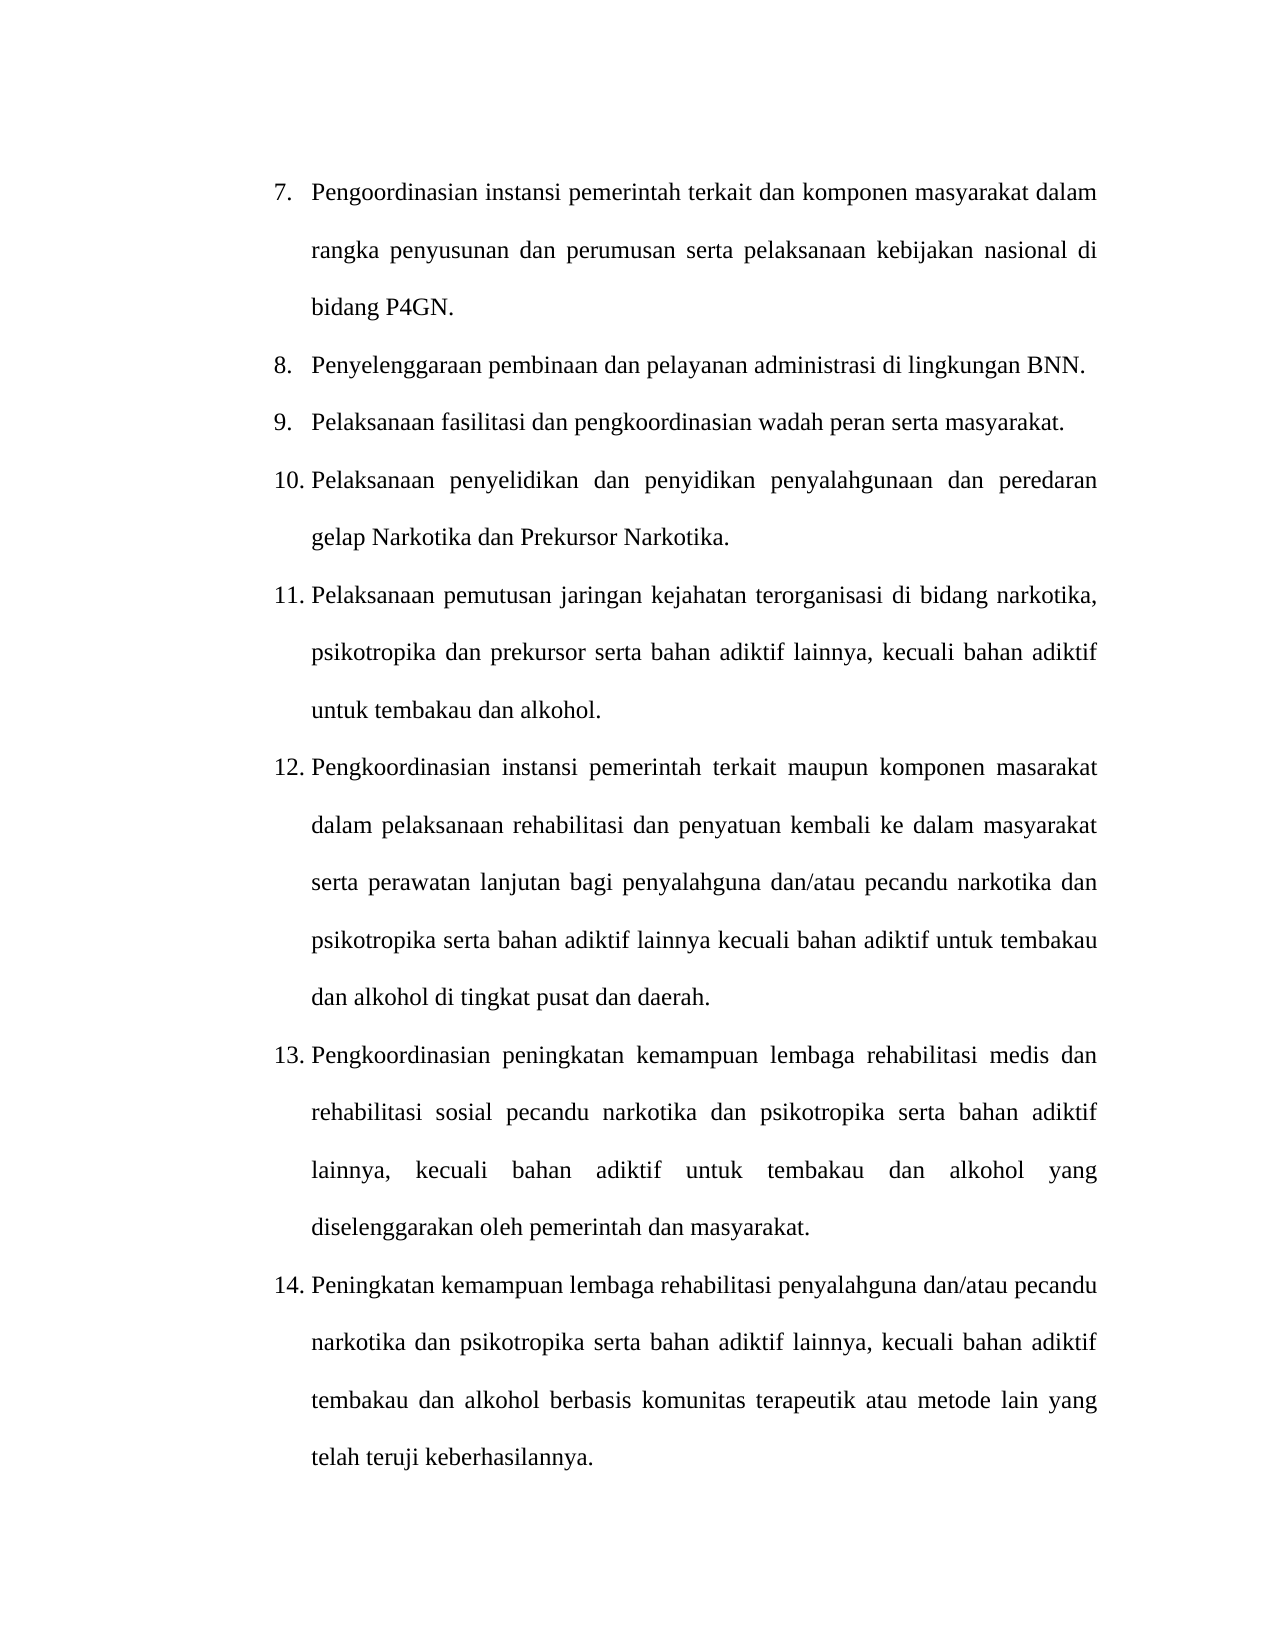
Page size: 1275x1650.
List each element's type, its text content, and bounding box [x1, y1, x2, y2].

list Pelaksanaan pemutusan jaringan kejahatan terorganisasi di bidang narkotika, psikotropika dan prekursor serta bahan adiktif lainnya, kecuali bahan adiktif untuk tembakau dan alkohol. [274, 580, 1098, 723]
list Peningkatan kemampuan lembaga rehabilitasi penyalahguna dan/atau pecandu narkotika dan psikotropika serta bahan adiktif lainnya, kecuali bahan adiktif tembakau dan alkohol berbasis komunitas terapeutik atau metode lain yang telah teruji keberhasilannya. [274, 1270, 1098, 1471]
list Pengoordinasian instansi pemerintah terkait dan komponen masyarakat dalam rangka penyusunan dan perumusan serta pelaksanaan kebijakan nasional di bidang P4GN. [274, 177, 1098, 321]
list Pengkoordinasian instansi pemerintah terkait maupun komponen masarakat dalam pelaksanaan rehabilitasi dan penyatuan kembali ke dalam masyarakat serta perawatan lanjutan bagi penyalahguna dan/atau pecandu narkotika dan psikotropika serta bahan adiktif lainnya kecuali bahan adiktif untuk tembakau dan alkohol di tingkat pusat dan daerah. [274, 752, 1098, 1011]
list Pelaksanaan penyelidikan dan penyidikan penyalahgunaan dan peredaran gelap Narkotika dan Prekursor Narkotika. [274, 465, 1098, 551]
list Penyelenggaraan pembinaan dan pelayanan administrasi di lingkungan BNN. [274, 350, 1098, 378]
list Pengkoordinasian peningkatan kemampuan lembaga rehabilitasi medis dan rehabilitasi sosial pecandu narkotika dan psikotropika serta bahan adiktif lainnya, kecuali bahan adiktif untuk tembakau dan alkohol yang diselenggarakan oleh pemerintah dan masyarakat. [274, 1040, 1098, 1241]
list Pelaksanaan fasilitasi dan pengkoordinasian wadah peran serta masyarakat. [274, 407, 1098, 436]
